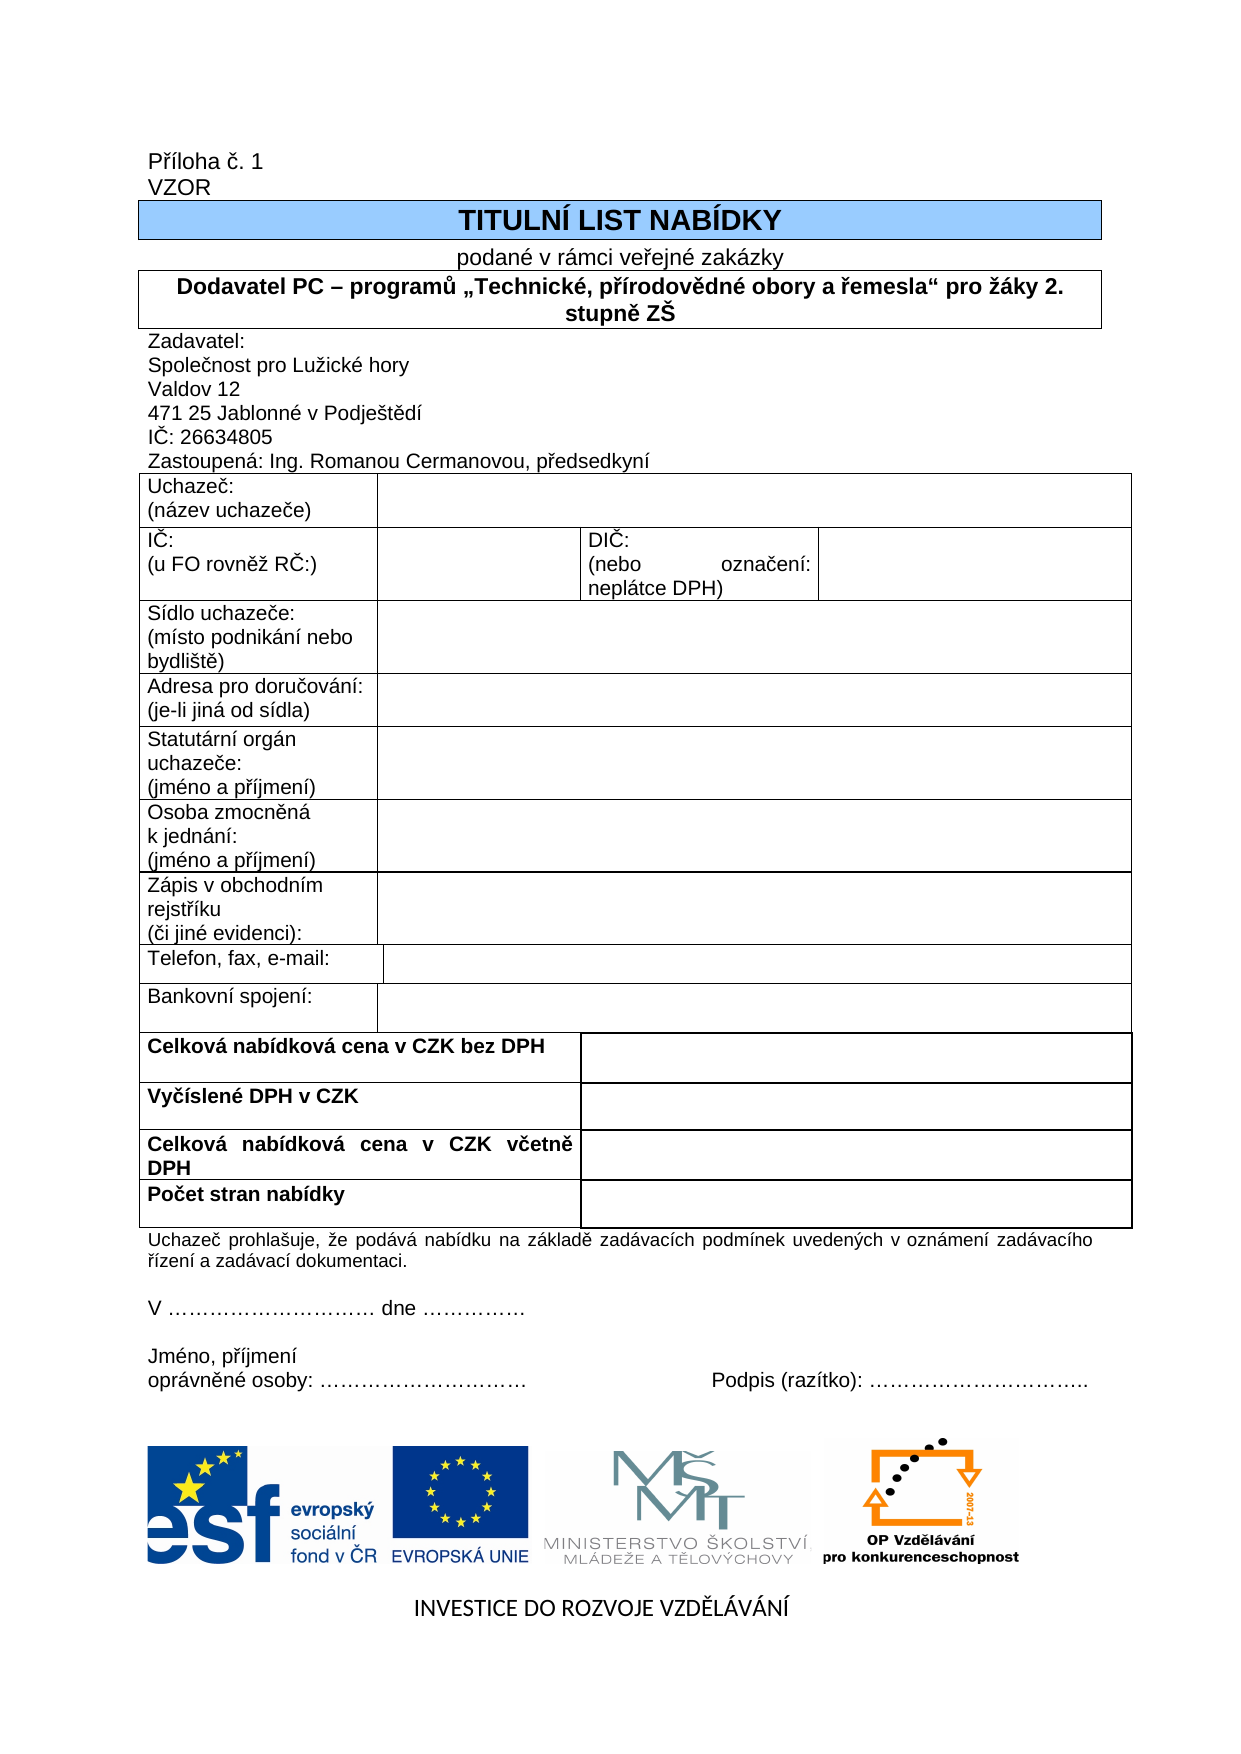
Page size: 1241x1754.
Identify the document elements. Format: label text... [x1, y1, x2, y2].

text Zastoupená: Ing. Romanou Cermanovou, předsedkyní [148, 449, 1093, 473]
table_cell Adresa pro doručování: (je-li jiná od sídla) [140, 674, 377, 726]
table_cell IČ: (u FO rovněž RČ:) [140, 528, 377, 599]
table_cell Počet stran nabídky [140, 1180, 580, 1227]
text Titulní list nabídky [139, 201, 1101, 239]
table_cell [378, 601, 1131, 672]
table_cell [378, 528, 580, 599]
picture [147, 1446, 532, 1564]
text Jméno, příjmení [148, 1344, 1093, 1368]
table_cell Osoba zmocněná k jednání: (jméno a příjmení) [140, 800, 377, 871]
table_cell [582, 1034, 1131, 1082]
table_cell [378, 873, 1131, 944]
picture [544, 1451, 812, 1564]
table_cell [378, 984, 1131, 1032]
text Společnost pro Lužické hory [148, 353, 1093, 377]
table_cell [378, 727, 1131, 798]
text 471 25 Jablonné v Podještědí [148, 401, 1093, 425]
table_cell [384, 945, 1131, 983]
table_cell [582, 1181, 1131, 1227]
table_cell Celková nabídková cena v CZK včetně DPH [140, 1130, 580, 1179]
table_cell DIČ: (nebo označení: neplátce DPH) [581, 528, 818, 599]
table_cell Vyčíslené DPH v CZK [140, 1083, 580, 1129]
table_cell Statutární orgán uchazeče: (jméno a příjmení) [140, 727, 377, 798]
table_cell [378, 800, 1131, 871]
table_header [378, 474, 1131, 527]
text Zadavatel: [148, 329, 1093, 353]
table_cell Bankovní spojení: [140, 984, 377, 1032]
table_header Uchazeč: (název uchazeče) [140, 474, 377, 527]
text Uchazeč prohlašuje, že podává nabídku na základě zadávacích podmínek uvedených v oznámení zadávacího řízení a zadávací dokumentaci. [148, 1229, 1093, 1272]
picture [823, 1438, 1019, 1564]
table_cell Celková nabídková cena v CZK bez DPH [140, 1033, 580, 1082]
table_cell [582, 1131, 1131, 1179]
table_cell Telefon, fax, e-mail: [140, 945, 383, 983]
text Dodavatel PC – programů „Technické, přírodovědné obory a řemesla“ pro žáky 2. stupně ZŠ [139, 271, 1101, 328]
text podané v rámci veřejné zakázky [148, 240, 1093, 270]
table_cell Zápis v obchodním rejstříku (či jiné evidenci): [140, 873, 377, 944]
text IČ: 26634805 [148, 425, 1093, 449]
table_cell [582, 1084, 1131, 1129]
text oprávněné osoby: ………………………… Podpis (razítko): ………………………….. [148, 1368, 1093, 1392]
text Valdov 12 [148, 377, 1093, 401]
table_cell [819, 528, 1131, 599]
table_cell [378, 674, 1131, 726]
text Příloha č. 1 VZOR [148, 148, 1093, 200]
text V ………………………… dne …………… [148, 1296, 1093, 1320]
table_cell Sídlo uchazeče: (místo podnikání nebo bydliště) [140, 601, 377, 672]
